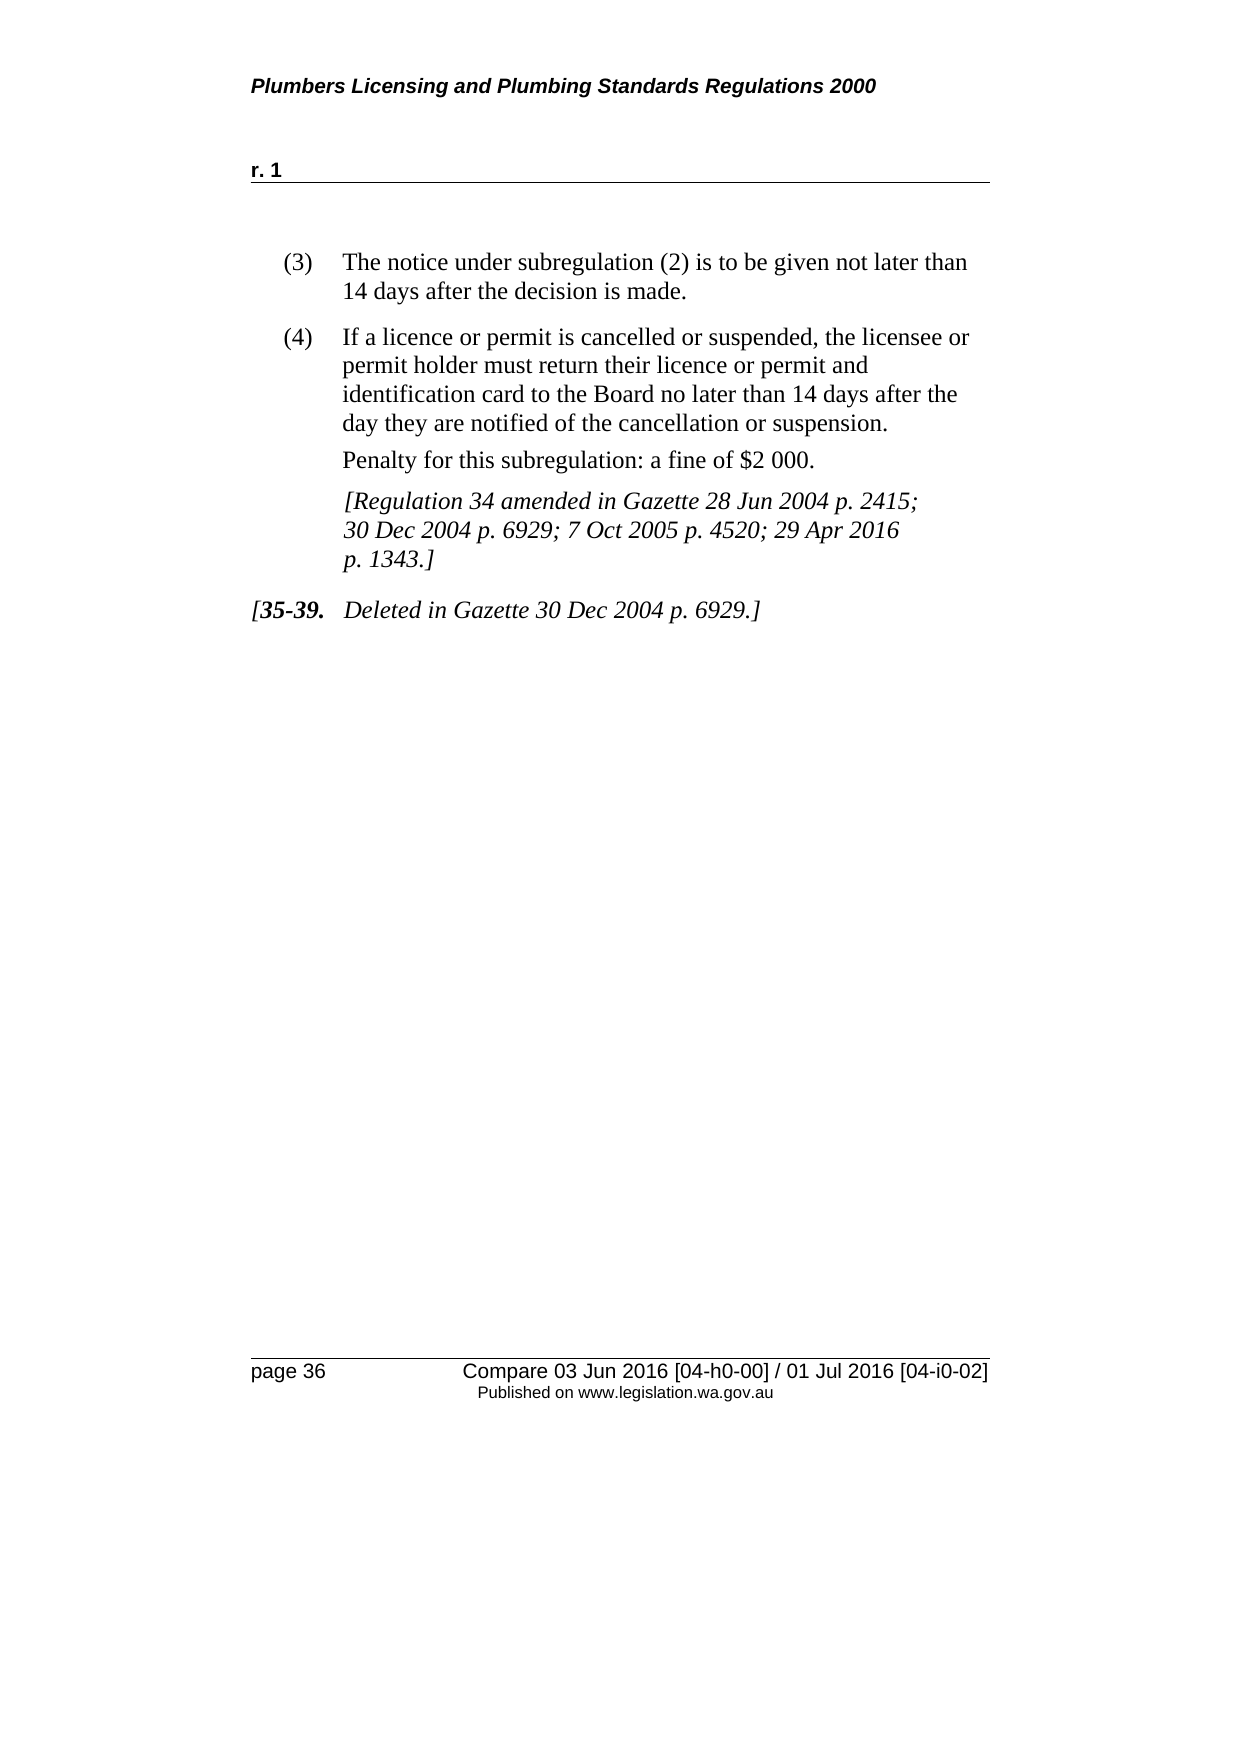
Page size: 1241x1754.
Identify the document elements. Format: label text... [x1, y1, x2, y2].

text (4) If a licence or permit is cancelled or suspended, the licensee or permit holder must return their licence or permit and identification card to the Board no later than 14 days after the day they are notified of the cancellation or suspension. [251, 322, 990, 437]
text Penalty for this subregulation: a fine of $2 000. [251, 445, 990, 474]
text [Regulation 34 amended in Gazette 28 Jun 2004 p. 2415; 30 Dec 2004 p. 6929; 7 Oct 2005 p. 4520; 29 Apr 2016 p. 1343.] [251, 486, 990, 572]
text (3) The notice under subregulation (2) is to be given not later than 14 days after the decision is made. [251, 247, 990, 305]
text [35-39. Deleted in Gazette 30 Dec 2004 p. 6929.] [251, 595, 990, 624]
